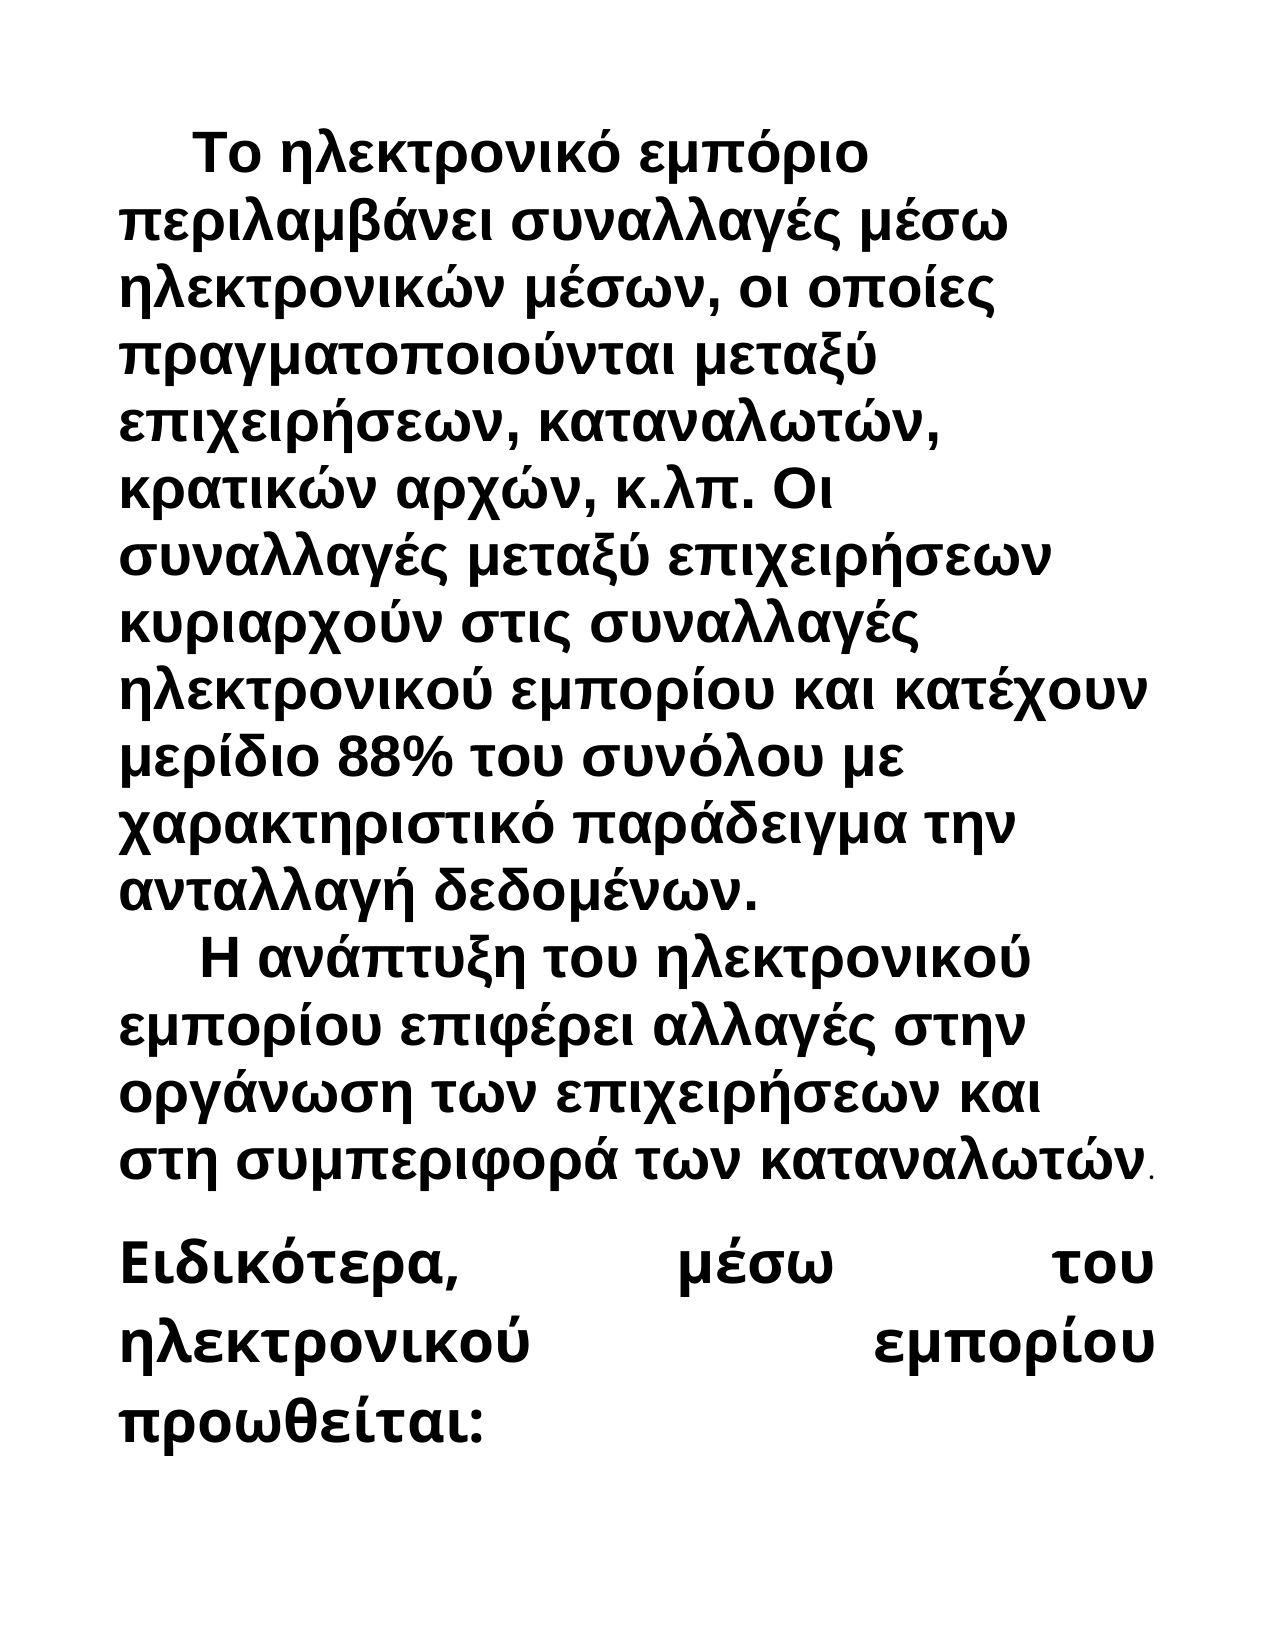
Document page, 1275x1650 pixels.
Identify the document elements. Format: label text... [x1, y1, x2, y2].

text Ειδικότερα, μέσω του ηλεκτρονικού εμπορίου προωθείται: [118, 1221, 1157, 1459]
text Το ηλεκτρονικό εμπόριο περιλαμβάνει συναλλαγές μέσω ηλεκτρονικών μέσων, οι οποίες πραγματοποιούνται μεταξύ επιχειρήσεων, καταναλωτών, κρατικών αρχών, κ.λπ. Οι συναλλαγές μεταξύ επιχειρήσεων κυριαρχούν στις συναλλαγές ηλεκτρονικού εμπορίου και κατέχουν μερίδιο 88% του συνόλου με χαρακτηριστικό παράδειγμα την ανταλλαγή δεδομένων. Η ανάπτυξη του ηλεκτρονικού εμπορίου επιφέρει αλλαγές στην οργάνωση των επιχειρήσεων και στη συμπεριφορά των καταναλωτών. [118, 118, 1157, 1191]
